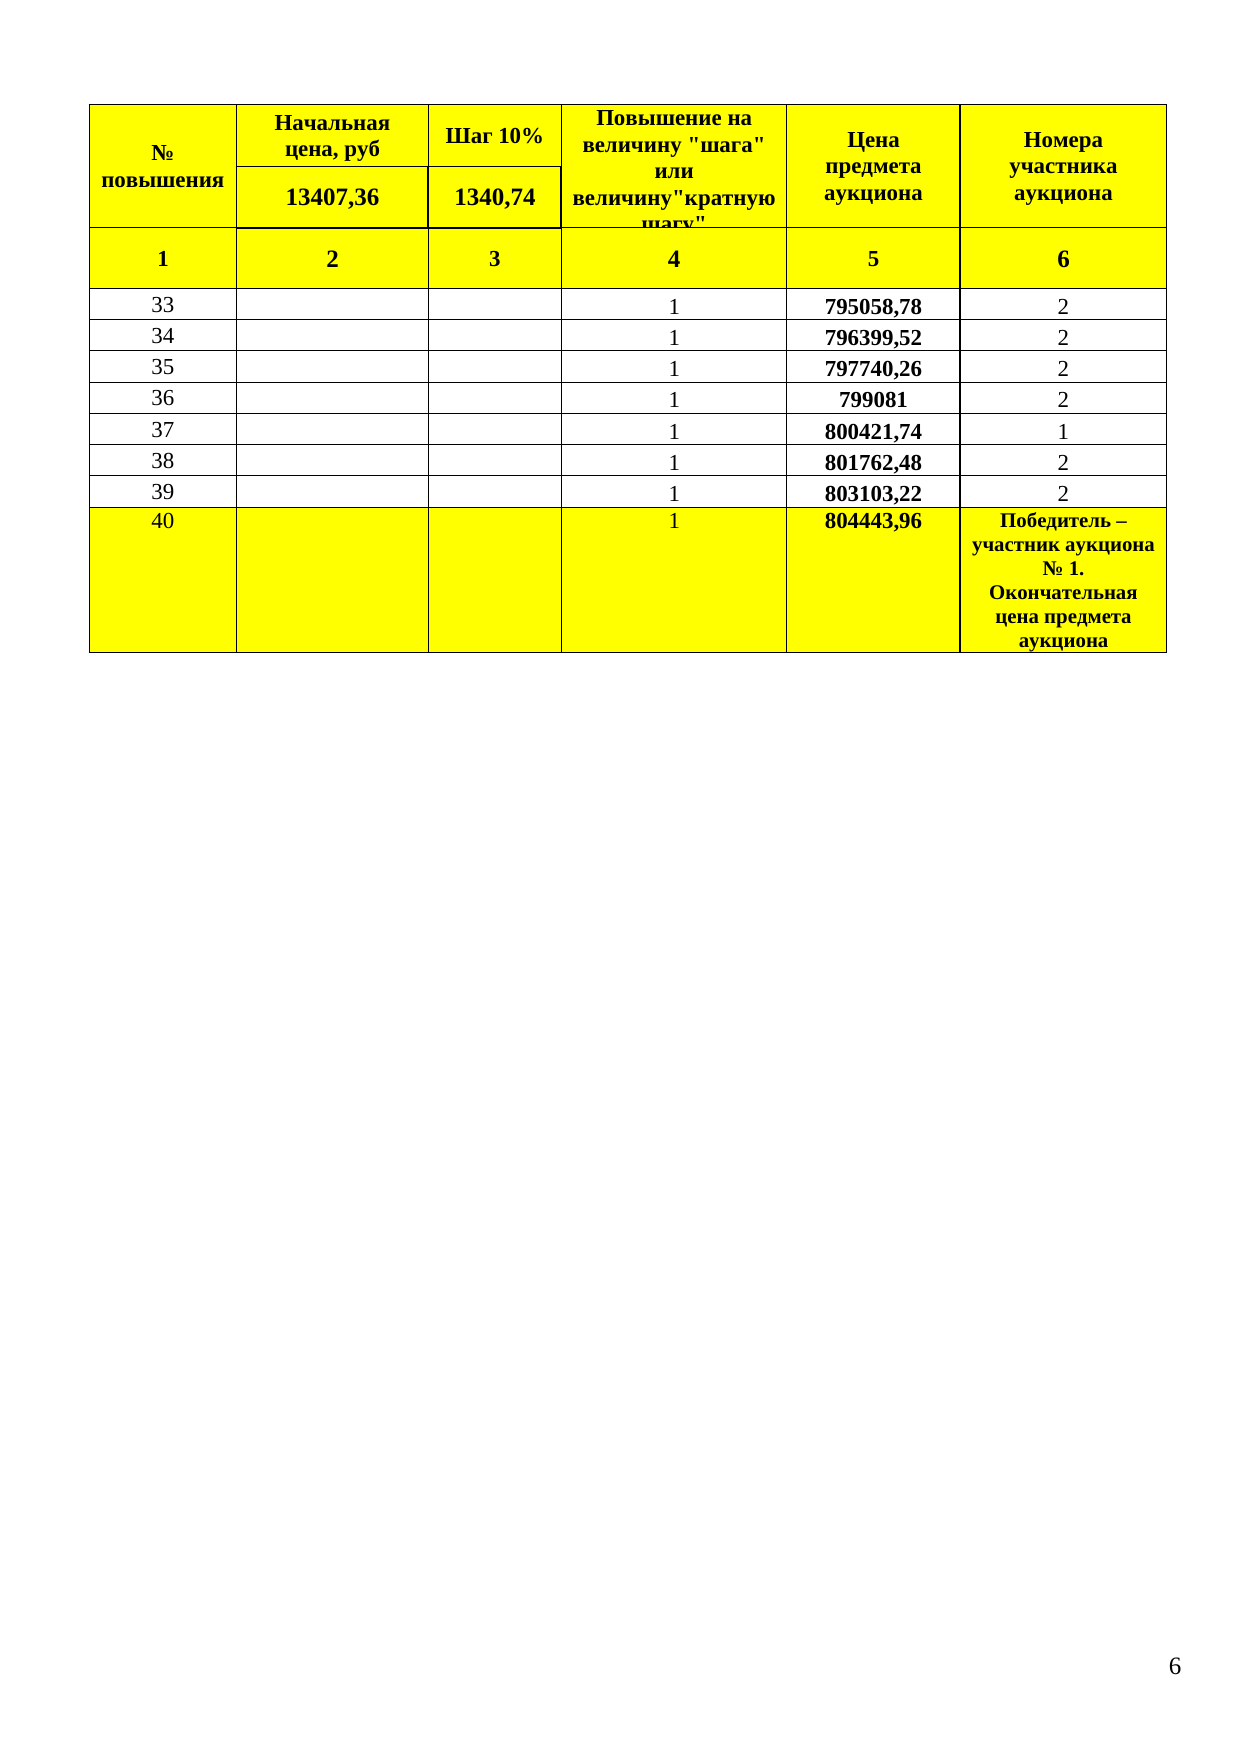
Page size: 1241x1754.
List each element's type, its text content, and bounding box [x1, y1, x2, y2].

table_cell Победитель – участник аукциона № 1. Окончательная цена предмета аукциона [961, 508, 1166, 652]
table_cell 38 [90, 445, 236, 475]
table_cell 2 [961, 383, 1166, 413]
table_cell 1 [562, 414, 786, 444]
table_cell [237, 414, 428, 444]
table_cell 1 [562, 383, 786, 413]
table_cell [429, 383, 561, 413]
table_cell [237, 289, 428, 319]
table_cell [237, 476, 428, 507]
table_cell 795058,78 [787, 289, 959, 319]
table_cell 3 [429, 229, 561, 288]
table_cell [237, 351, 428, 382]
table_header Шаг 10% [429, 105, 561, 166]
table_cell 1 [961, 414, 1166, 444]
table_cell 1 [562, 476, 786, 507]
table_header Начальная цена, руб [237, 105, 428, 166]
table_cell [429, 414, 561, 444]
table_cell 6 [961, 228, 1166, 288]
table_cell 13407,36 [237, 167, 427, 227]
table_cell 803103,22 [787, 476, 959, 507]
table_cell 36 [90, 383, 236, 413]
table_cell [429, 320, 561, 350]
table_cell 1 [562, 320, 786, 350]
table_header Номера участника аукциона [961, 105, 1166, 227]
table_cell 4 [562, 228, 786, 288]
table_cell [237, 320, 428, 350]
table_header Цена предмета аукциона [787, 105, 959, 227]
table_cell 804443,96 [787, 508, 959, 652]
table_cell 2 [961, 476, 1166, 507]
table_cell 1 [562, 445, 786, 475]
table_cell 40 [90, 508, 236, 652]
table_cell 2 [237, 229, 428, 288]
table_cell [237, 508, 428, 652]
table_cell 37 [90, 414, 236, 444]
table_header Повышение на величину "шага" или величину"кратную шагу" [562, 105, 786, 227]
table_cell [429, 508, 561, 652]
table_cell [429, 351, 561, 382]
table_cell 2 [961, 351, 1166, 382]
table_cell [237, 383, 428, 413]
table_cell [237, 445, 428, 475]
table_cell [429, 445, 561, 475]
table_cell 1 [562, 351, 786, 382]
table_cell 2 [961, 289, 1166, 319]
table_cell 796399,52 [787, 320, 959, 350]
table_cell 2 [961, 445, 1166, 475]
table_cell 35 [90, 351, 236, 382]
table_cell 2 [961, 320, 1166, 350]
table_cell 801762,48 [787, 445, 959, 475]
table_header № повышения [90, 105, 236, 227]
table_cell 1 [562, 508, 786, 652]
table_cell 797740,26 [787, 351, 959, 382]
table_cell 1 [562, 289, 786, 319]
table_cell 33 [90, 289, 236, 319]
table_cell 34 [90, 320, 236, 350]
table_cell 1340,74 [429, 167, 560, 227]
table_cell 5 [787, 228, 959, 288]
table_cell 1 [90, 228, 236, 288]
table_cell [429, 289, 561, 319]
table_cell 799081 [787, 383, 959, 413]
table_cell 800421,74 [787, 414, 959, 444]
table_cell [429, 476, 561, 507]
table_cell 39 [90, 476, 236, 507]
